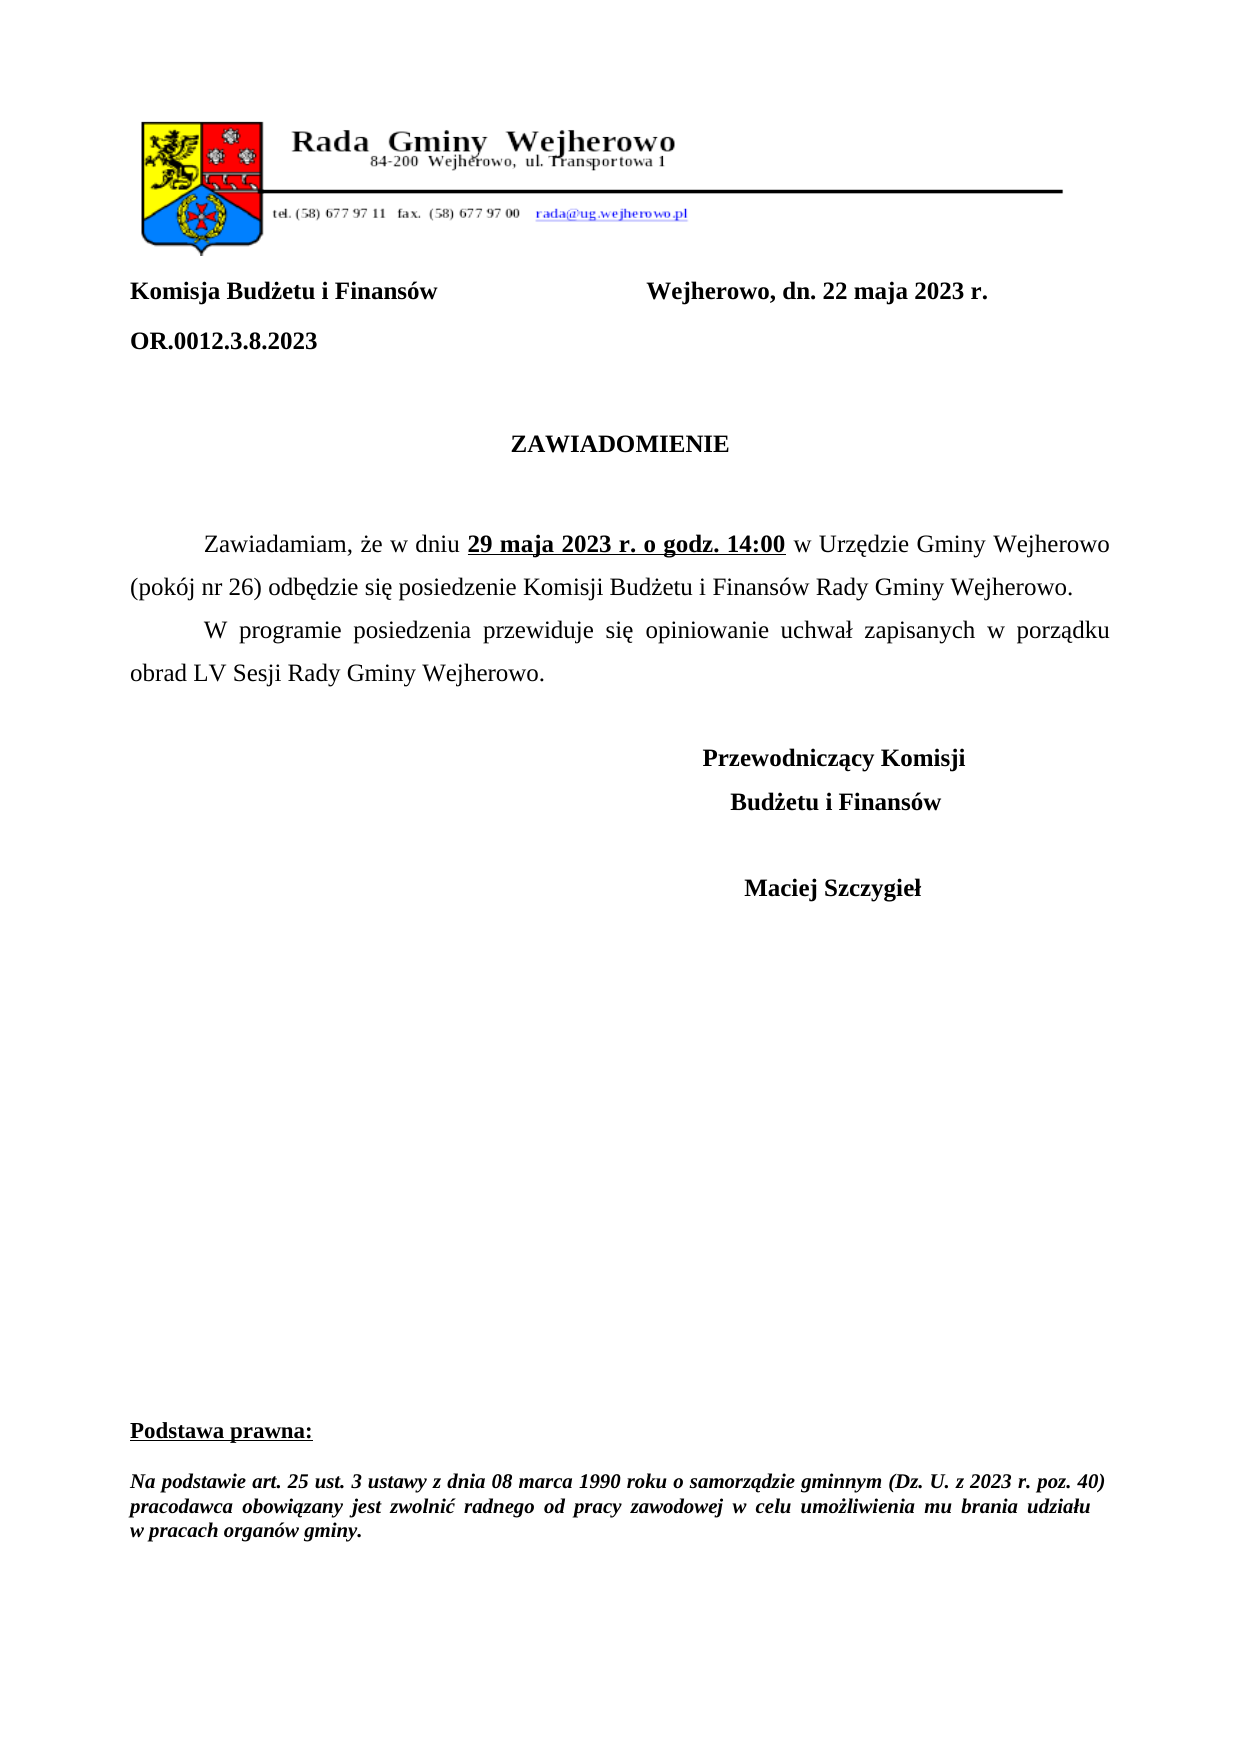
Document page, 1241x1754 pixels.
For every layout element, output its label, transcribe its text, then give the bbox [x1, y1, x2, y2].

text ZAWIADOMIENIE [130, 429, 1110, 458]
text W programie posiedzenia przewiduje się opiniowanie uchwał zapisanych w porządku obrad LV Sesji Rady Gminy Wejherowo. [130, 615, 1110, 687]
text Budżetu i Finansów [130, 787, 1110, 815]
text OR.0012.3.8.2023 [130, 326, 1110, 355]
text Maciej Szczygieł [130, 873, 1110, 902]
text Komisja Budżetu i Finansów Wejherowo, dn. 22 maja 2023 r. [130, 276, 1110, 305]
text Na podstawie art. 25 ust. 3 ustawy z dnia 08 marca 1990 roku o samorządzie gminnym (Dz. U. z 2023 r. poz. 40) pracodawca obowiązany jest zwolnić radnego od pracy zawodowej w celu umożliwienia mu brania udziału w pracach organów gminy. [130, 1469, 1110, 1542]
text Przewodniczący Komisji [130, 743, 1110, 772]
text Zawiadamiam, że w dniu 29 maja 2023 r. o godz. 14:00 w Urzędzie Gminy Wejherowo (pokój nr 26) odbędzie się posiedzenie Komisji Budżetu i Finansów Rady Gminy Wejherowo. [130, 529, 1110, 601]
text Podstawa prawna: [130, 1417, 1110, 1443]
